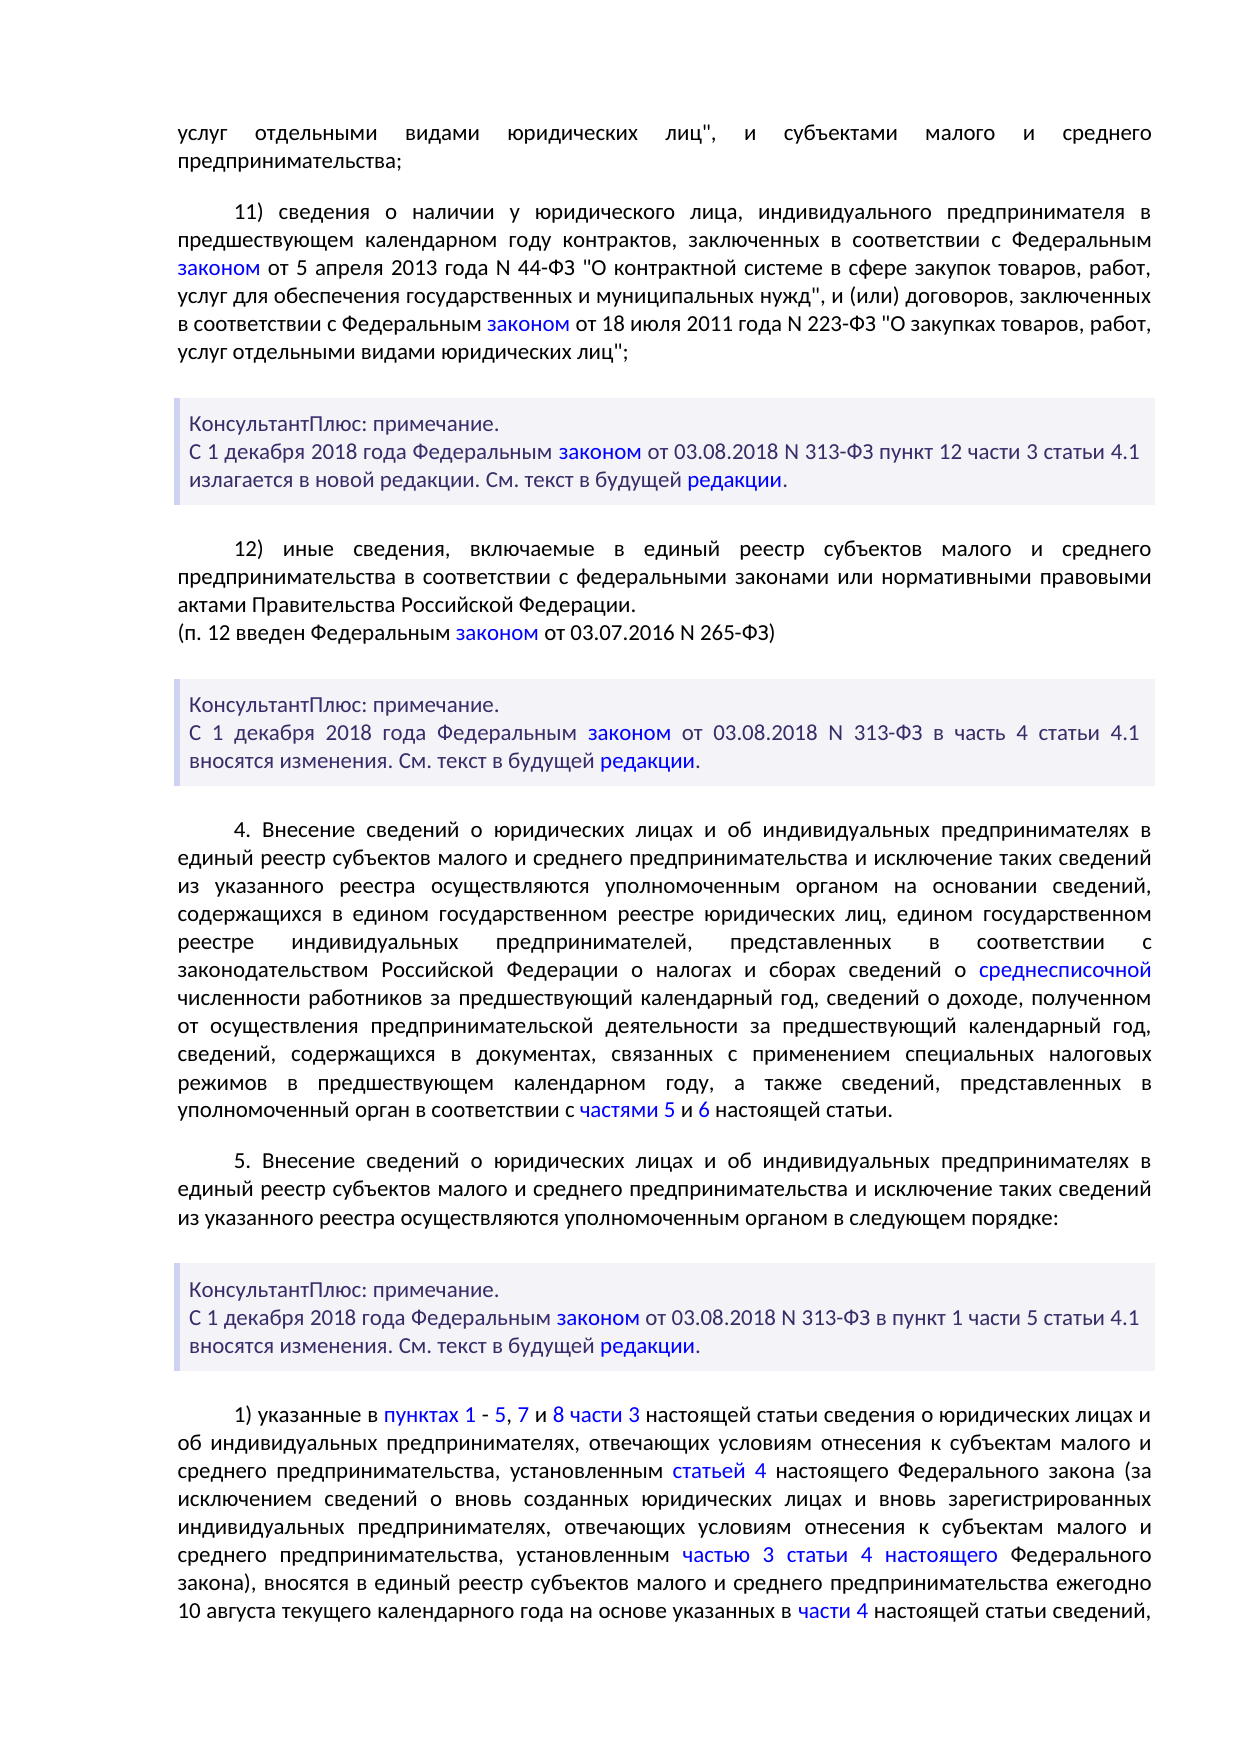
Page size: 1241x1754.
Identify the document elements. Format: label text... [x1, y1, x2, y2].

text 12) иные сведения, включаемые в единый реестр субъектов малого и среднего предпринимательства в соответствии с федеральными законами или нормативными правовыми актами Правительства Российской Федерации. [177, 534, 1152, 618]
text 4. Внесение сведений о юридических лицах и об индивидуальных предпринимателях в единый реестр субъектов малого и среднего предпринимательства и исключение таких сведений из указанного реестра осуществляются уполномоченным органом на основании сведений, содержащихся в едином государственном реестре юридических лиц, едином государственном реестре индивидуальных предпринимателей, представленных в соответствии с законодательством Российской Федерации о налогах и сборах сведений о среднесписочной численности работников за предшествующий календарный год, сведений о доходе, полученном от осуществления предпринимательской деятельности за предшествующий календарный год, сведений, содержащихся в документах, связанных с применением специальных налоговых режимов в предшествующем календарном году, а также сведений, представленных в уполномоченный орган в соответствии с частями 5 и 6 настоящей статьи. [177, 815, 1152, 1124]
table_header КонсультантПлюс: примечание. С 1 декабря 2018 года Федеральным законом от 03.08.2018 N 313-ФЗ в пункт 1 части 5 статьи 4.1 вносятся изменения. См. текст в будущей редакции. [180, 1263, 1149, 1371]
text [177, 1400, 1152, 1624]
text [177, 118, 1152, 174]
text 11) сведения о наличии у юридического лица, индивидуального предпринимателя в предшествующем календарном году контрактов, заключенных в соответствии с Федеральным законом от 5 апреля 2013 года N 44-ФЗ "О контрактной системе в сфере закупок товаров, работ, услуг для обеспечения государственных и муниципальных нужд", и (или) договоров, заключенных в соответствии с Федеральным законом от 18 июля 2011 года N 223-ФЗ "О закупках товаров, работ, услуг отдельными видами юридических лиц"; [177, 197, 1152, 365]
table_header КонсультантПлюс: примечание. С 1 декабря 2018 года Федеральным законом от 03.08.2018 N 313-ФЗ в часть 4 статьи 4.1 вносятся изменения. См. текст в будущей редакции. [180, 679, 1149, 786]
text 5. Внесение сведений о юридических лицах и об индивидуальных предпринимателях в единый реестр субъектов малого и среднего предпринимательства и исключение таких сведений из указанного реестра осуществляются уполномоченным органом в следующем порядке: [177, 1147, 1152, 1231]
table_header КонсультантПлюс: примечание. С 1 декабря 2018 года Федеральным законом от 03.08.2018 N 313-ФЗ пункт 12 части 3 статьи 4.1 излагается в новой редакции. См. текст в будущей редакции. [180, 398, 1149, 505]
text (п. 12 введен Федеральным законом от 03.07.2016 N 265-ФЗ) [177, 618, 1152, 646]
